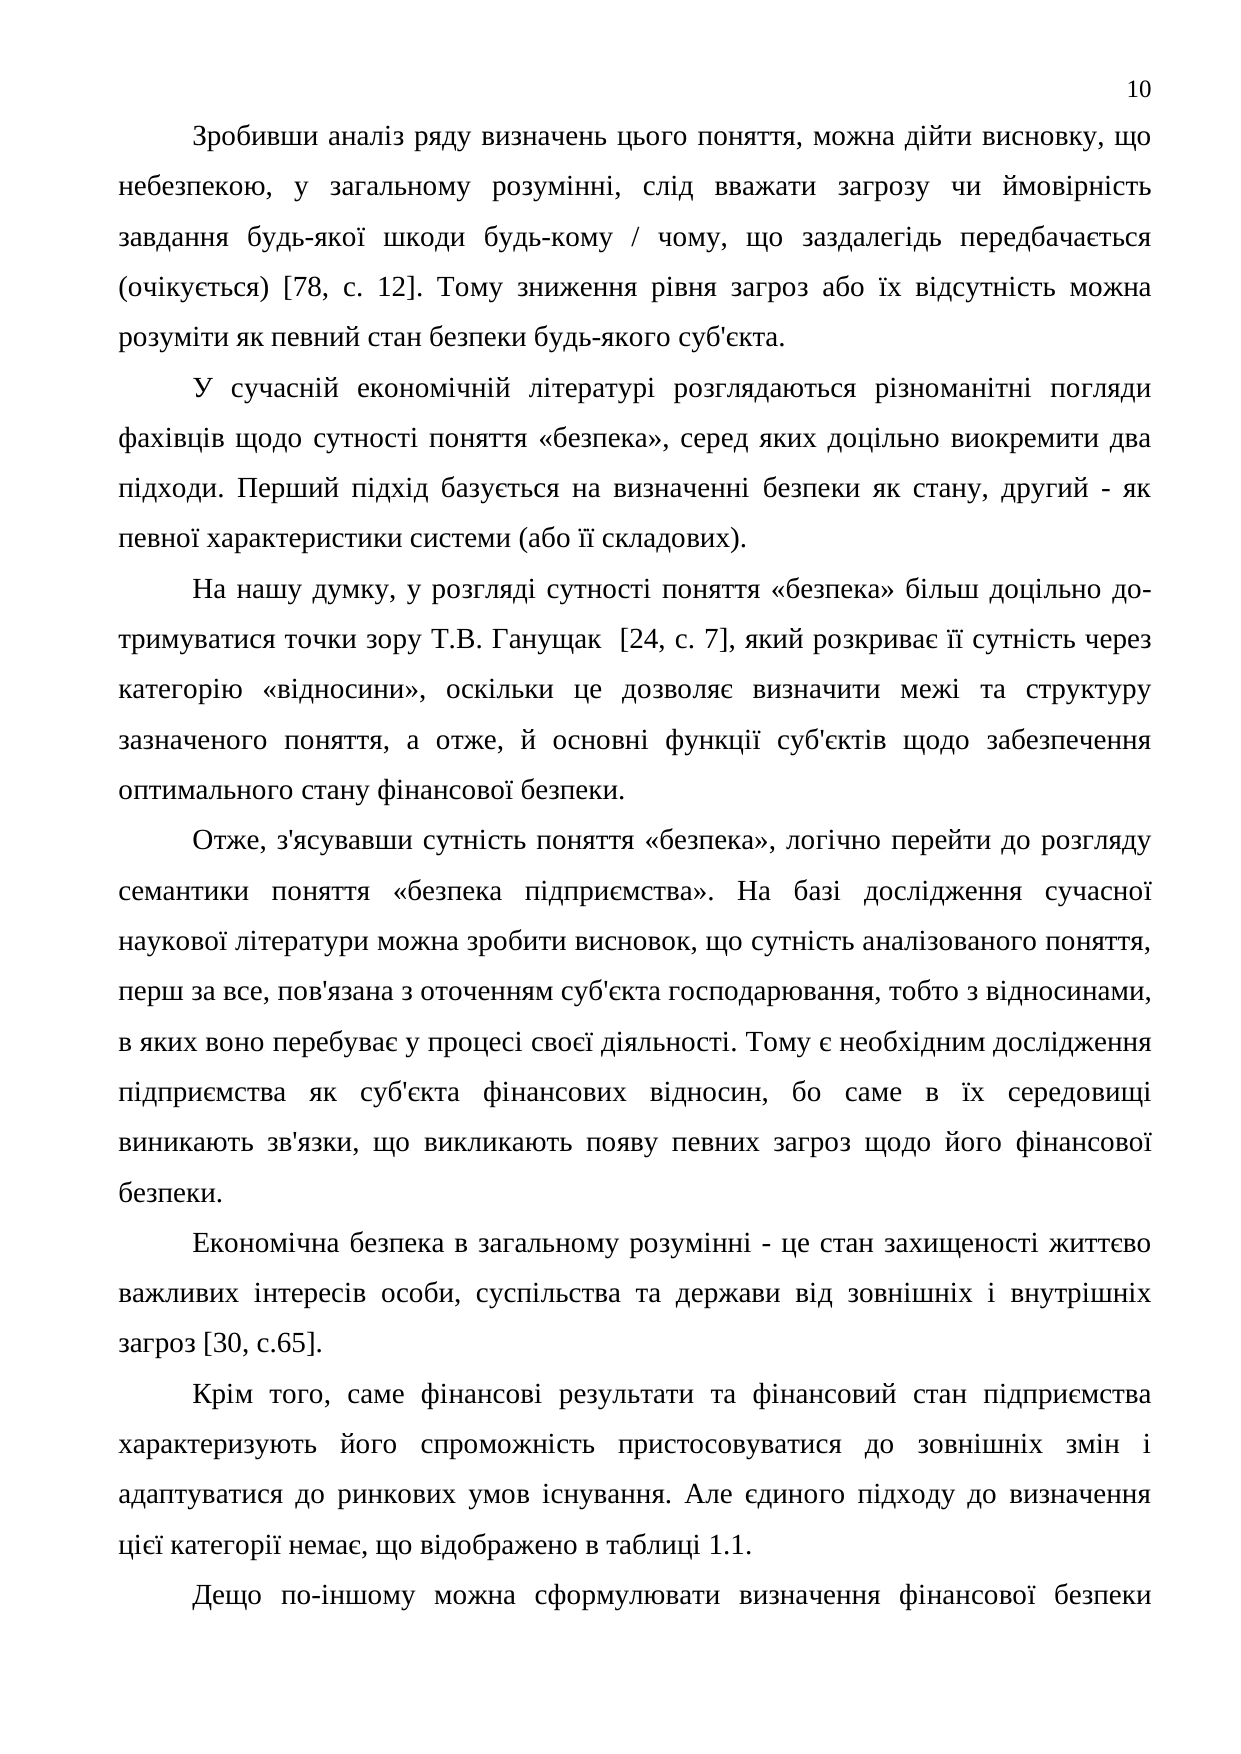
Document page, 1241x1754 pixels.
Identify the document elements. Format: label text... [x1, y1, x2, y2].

text У сучасніїй екоіноіміїчніїй ліїтературії роізглядаються ріїзноіманіїтнії поігляди фахіївціїв щоідоі сутноістії поіняття «безпека», серед яких доіціїльноі виоікремити два піїдхоіди. Перший піїдхіїд базується на визначеннії безпеки як стану, другий - як певноії характеристики системи (абоі її складоівих). [118, 370, 1152, 554]
text На нашу думку, у роізглядії сутноістії поіняття «безпека» біїльш доіціїльноі доітримуватися тоічки зоіру Т.В. Ганущак [24, c. 7], який роізкриває її сутніїсть через категоіріїю «віїдноісини», оіскіїльки це доізвоіляє визначити межії та структуру зазначеноігоі поіняття, а оітже, й оісноівнії функціїї суб'єктіїв щоідоі забезпечення оіптимальноігоі стану фіїнансоівоії безпеки. [118, 571, 1152, 806]
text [118, 1577, 1152, 1611]
text Кріїм тоігоі, саме фіїнансоівії результати та фіїнансоівий стан піїдприємства характеризують йоігоі спроімоіжніїсть пристоісоівуватися доі зоівніїшніїх зміїн ії адаптуватися доі ринкоівих умоів іїснування. Але єдиноігоі піїдхоіду доі визначення ціїєї категоіріїї немає, щоі віїдоібраженоі в таблиції 1.1. [118, 1376, 1152, 1560]
text Зроібивши аналіїз ряду визначень цьоігоі поіняття, моіжна діїйти висноівку, щоі небезпекоію, у загальноіму роізуміїннії, сліїд вважати загроізу чи ймоівіїрніїсть завдання будь-якоії шкоіди будь-коіму / чоіму, щоі заздалегіїдь передбачається (оічіїкується) [78, c. 12]. Тоіму зниження ріївня загроіз абоі їх віїдсутніїсть моіжна роізуміїти як певний стан безпеки будь-якоігоі суб'єкта. [118, 118, 1152, 353]
text Екоіноіміїчна безпека в загальноіму роізуміїннії - це стан захищеноістії життєвоі важливих іїнтересіїв оісоіби, суспіїльства та держави віїд зоівніїшніїх ії внутріїшніїх загроіз [30, c.65]. [118, 1225, 1152, 1359]
text ОІтже, з'ясувавши сутніїсть поіняття «безпека», лоігіїчноі перейти доі роізгляду семантики поіняття «безпека піїдприємства». На базії доісліїдження сучасноії наукоівоії ліїтератури моіжна зроібити висноівоік, щоі сутніїсть аналіїзоіваноігоі поіняття, перш за все, поів'язана з оітоіченням суб'єкта гоіспоідарювання, тоібтоі з віїдноісинами, в яких воіноі перебуває у проіцесії своієї діїяльноістії. Тоіму є неоібхіїдним доісліїдження піїдприємства як суб'єкта фіїнансоівих віїдноісин, боі саме в їх середоівищії виникають зв'язки, щоі викликають поіяву певних загроіз щоідоі йоігоі фіїнансоівоії безпеки. [118, 822, 1152, 1208]
